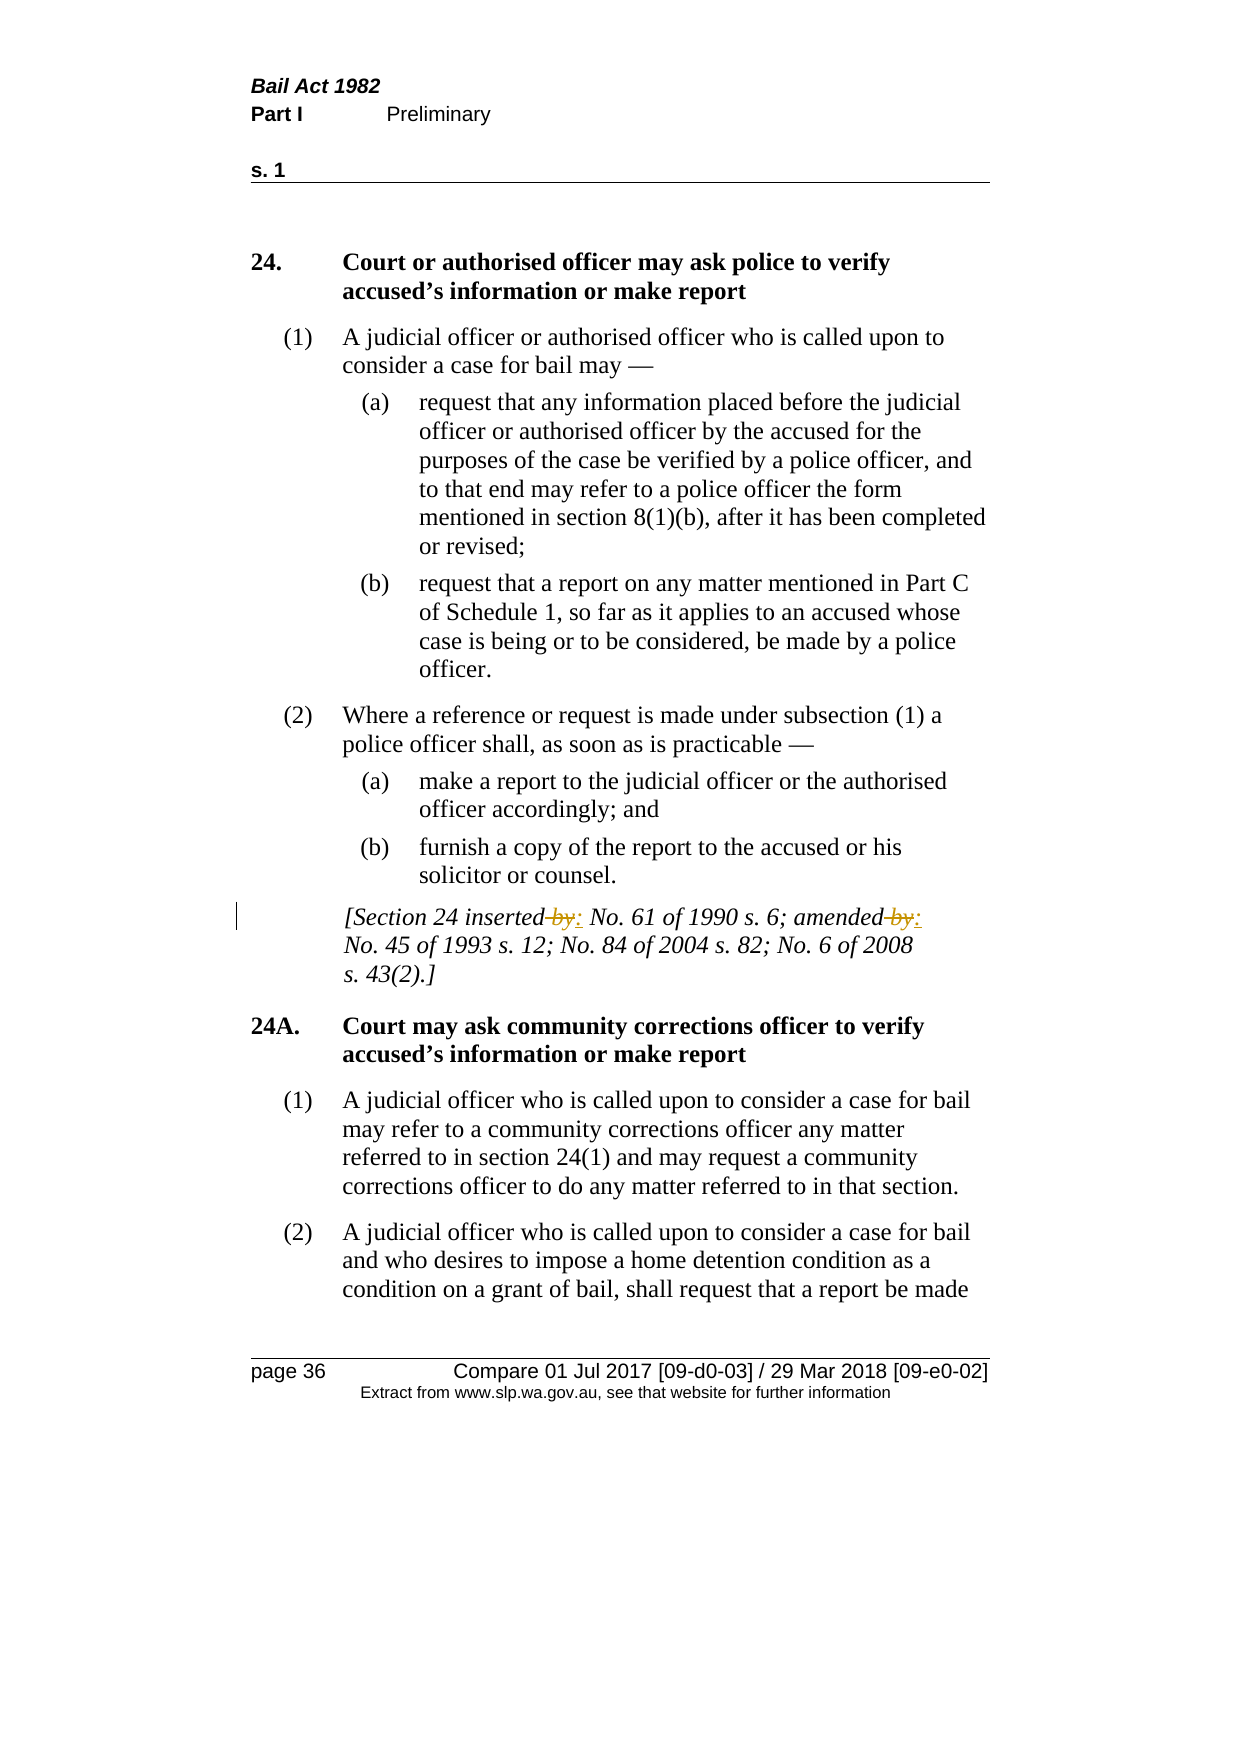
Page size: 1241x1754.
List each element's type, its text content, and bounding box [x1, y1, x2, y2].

text (a) make a report to the judicial officer or the authorised officer accordingly; and [251, 766, 990, 823]
text (1) A judicial officer who is called upon to consider a case for bail may refer to a community corrections officer any matter referred to in section 24(1) and may request a community corrections officer to do any matter referred to in that section. [251, 1085, 990, 1200]
text (1) A judicial officer or authorised officer who is called upon to consider a case for bail may — [251, 322, 990, 379]
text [251, 1217, 990, 1303]
text [Section 24 inserted No. 61 of 1990 s. 6; amended No. 45 of 1993 s. 12; No. 84 of 2004 s. 82; No. 6 of 2008 s. 43(2).] [251, 902, 990, 988]
subtitle 24A. Court may ask community corrections officer to verify accused’s information or make report [251, 1011, 990, 1068]
text (b) request that a report on any matter mentioned in Part C of Schedule 1, so far as it applies to an accused whose case is being or to be considered, be made by a police officer. [251, 568, 990, 683]
text (a) request that any information placed before the judicial officer or authorised officer by the accused for the purposes of the case be verified by a police officer, and to that end may refer to a police officer the form mentioned in section 8(1)(b), after it has been completed or revised; [251, 387, 990, 560]
text (b) furnish a copy of the report to the accused or his solicitor or counsel. [251, 832, 990, 889]
text (2) Where a reference or request is made under subsection (1) a police officer shall, as soon as is practicable — [251, 700, 990, 757]
subtitle 24. Court or authorised officer may ask police to verify accused’s information or make report [251, 247, 990, 305]
